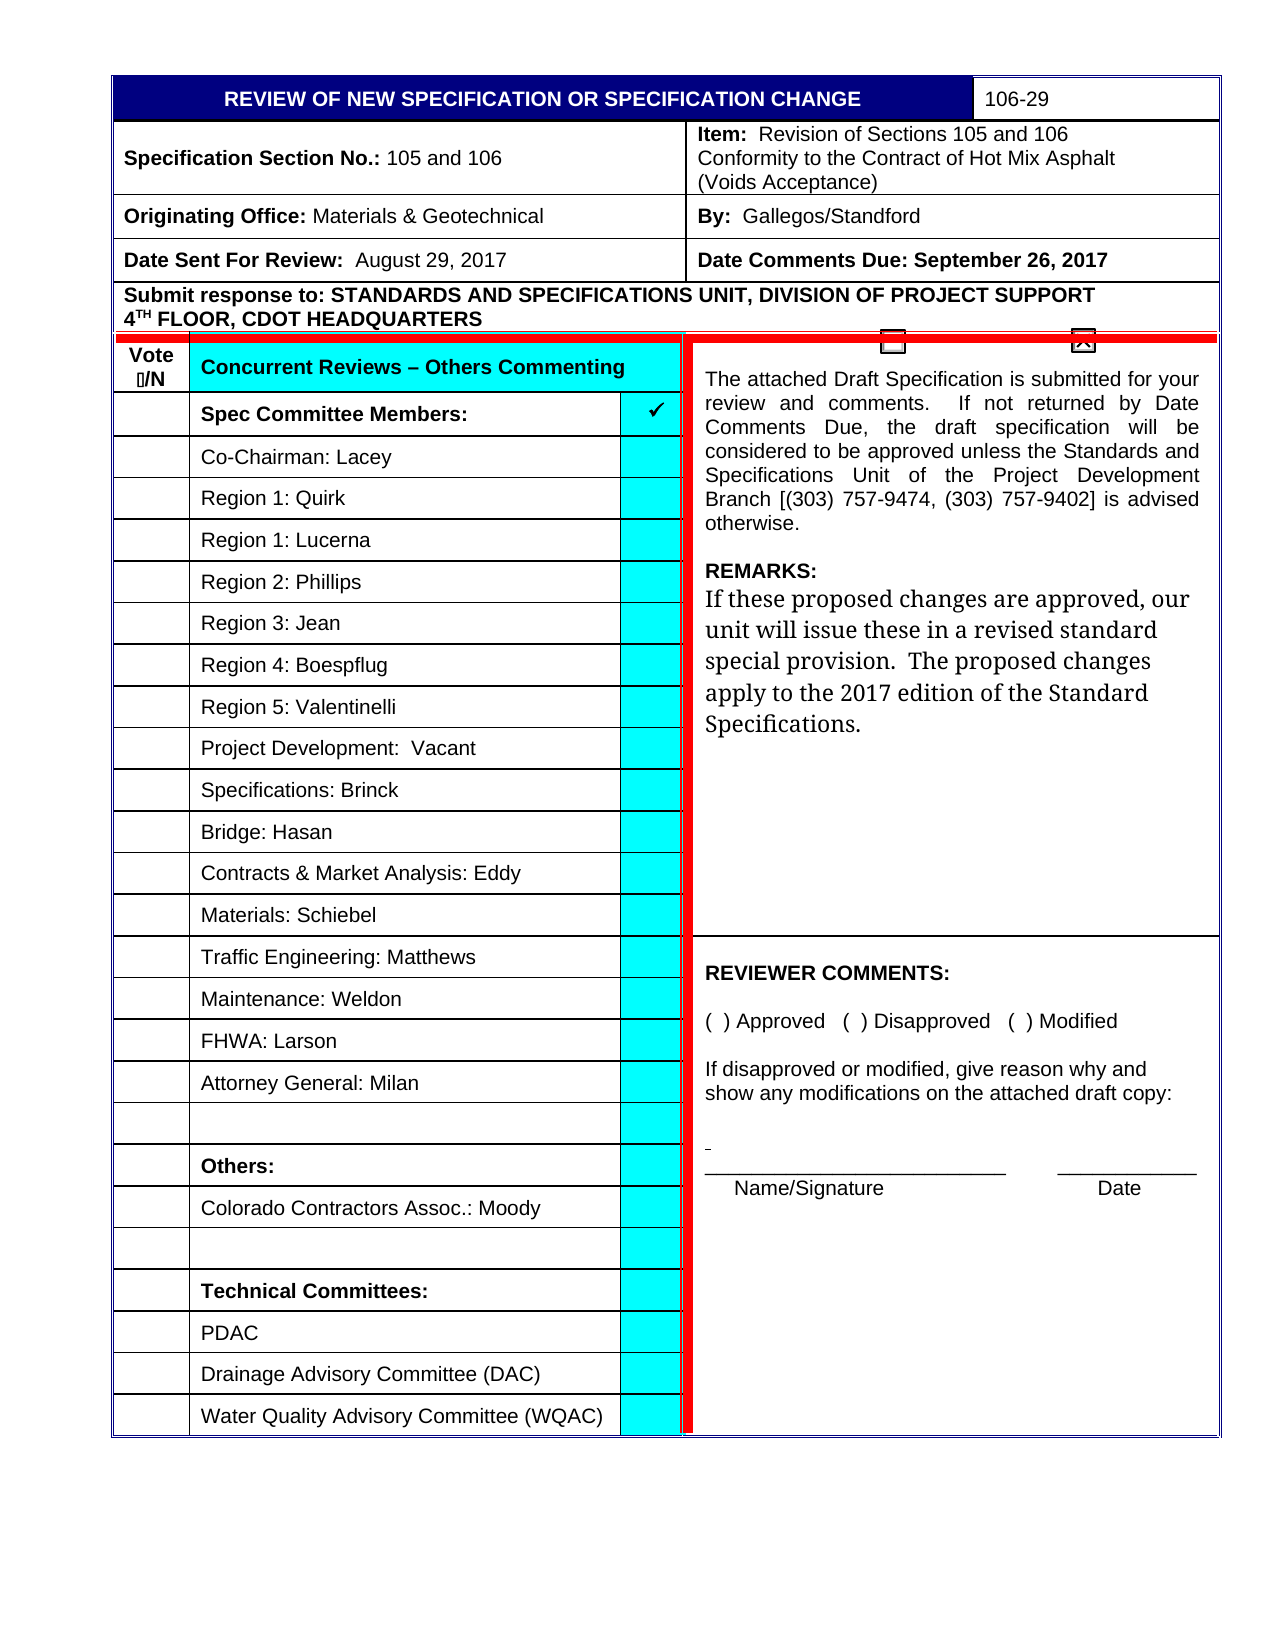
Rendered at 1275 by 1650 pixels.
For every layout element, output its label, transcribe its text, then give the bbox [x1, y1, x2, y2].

table_cell Date Sent For Review: August 29, 2017 [114, 239, 685, 281]
table_cell [114, 1187, 189, 1227]
table_cell [114, 1145, 189, 1185]
table_cell [114, 1312, 189, 1352]
table_cell Technical Committees: [190, 1270, 620, 1310]
table_cell [621, 1103, 680, 1143]
table_cell Attorney General: Milan [190, 1062, 620, 1102]
table_cell Region 1: Lucerna [190, 520, 620, 560]
table_cell [114, 728, 189, 768]
table_cell [190, 1228, 620, 1268]
table_cell Submit response to: STANDARDS AND SPECIFICATIONS UNIT, DIVISION OF PROJECT SUPPORT 4TH FLOOR, CDOT HEADQUARTERS [114, 283, 1219, 331]
table_cell [621, 478, 680, 518]
table_cell Materials: Schiebel [190, 895, 620, 935]
table_cell [621, 895, 680, 935]
table_cell [114, 937, 189, 977]
table_cell Project Development: Vacant [190, 728, 620, 768]
table_cell [114, 770, 189, 810]
table_cell [621, 1062, 680, 1102]
table_cell [114, 1062, 189, 1102]
table_header REVIEW OF NEW SPECIFICATION OR SPECIFICATION CHANGE [114, 78, 972, 119]
table_cell [621, 937, 680, 977]
table_cell [190, 1103, 620, 1143]
table_cell [114, 978, 189, 1018]
table_cell [114, 520, 189, 560]
table_cell The attached Draft Specification is submitted for your review and comments. If not returned by Date Comments Due, the draft specification will be considered to be approved unless the Standards and Specifications Unit of the Project Development Branch [(303) 757-9474, (303) 757-9402] is advised otherwise. REMARKS: If these proposed changes are approved, our unit will issue these in a revised standard special provision. The proposed changes apply to the 2017 edition of the Standard Specifications. [686, 331, 1221, 935]
table_cell [114, 1353, 189, 1393]
table_cell [621, 603, 680, 643]
table_cell [114, 687, 189, 727]
table_cell Item: Revision of Sections 105 and 106 Conformity to the Contract of Hot Mix Asphalt (Voids Acceptance) [687, 122, 1219, 194]
table_cell [114, 1103, 189, 1143]
table_cell Specification Section No.: 105 and 106 [114, 122, 685, 194]
table_cell [114, 437, 189, 477]
table_cell [114, 393, 189, 435]
table_cell [114, 853, 189, 893]
table_cell [114, 645, 189, 685]
table_cell [114, 812, 189, 852]
table_cell Specifications: Brinck [190, 770, 620, 810]
table_cell Water Quality Advisory Committee (WQAC) [190, 1395, 620, 1435]
table_cell [114, 1395, 189, 1435]
table_cell [621, 520, 680, 560]
table_cell Originating Office: Materials & Geotechnical [114, 195, 685, 237]
table_cell Bridge: Hasan [190, 812, 620, 852]
table_cell PDAC [190, 1312, 620, 1352]
table_cell Others: [190, 1145, 620, 1185]
table_cell [621, 687, 680, 727]
table_cell Region 2: Phillips [190, 562, 620, 602]
table_cell Drainage Advisory Committee (DAC) [190, 1353, 620, 1393]
table_cell [621, 853, 680, 893]
table_cell Spec Committee Members: [190, 393, 620, 435]
table_cell [114, 603, 189, 643]
table_cell [621, 1353, 680, 1393]
table_cell FHWA: Larson [190, 1020, 620, 1060]
table_cell Region 4: Boespflug [190, 645, 620, 685]
table_cell Region 5: Valentinelli [190, 687, 620, 727]
table_cell Co-Chairman: Lacey [190, 437, 620, 477]
table_cell Vote /N [113, 331, 189, 391]
table_cell [621, 978, 680, 1018]
table_cell [621, 770, 680, 810]
table_cell [621, 1312, 680, 1352]
table_cell [621, 1145, 680, 1185]
table_cell [621, 1270, 680, 1310]
table_cell Region 1: Quirk [190, 478, 620, 518]
table_cell Date Comments Due: September 26, 2017 [687, 239, 1219, 281]
table_cell Traffic Engineering: Matthews [190, 937, 620, 977]
table_cell [114, 895, 189, 935]
table_cell [621, 1228, 680, 1268]
table_cell By: Gallegos/Standford [687, 195, 1219, 237]
table_cell [621, 1020, 680, 1060]
table_cell Contracts & Market Analysis: Eddy [190, 853, 620, 893]
table_cell [114, 562, 189, 602]
table_cell [114, 1270, 189, 1310]
table_cell [621, 728, 680, 768]
table_cell [621, 1395, 686, 1435]
table_cell [621, 812, 680, 852]
table_cell Region 3: Jean [190, 603, 620, 643]
table_cell [114, 478, 189, 518]
table_cell Concurrent Reviews – Others Commenting [190, 343, 680, 391]
table_cell Colorado Contractors Assoc.: Moody [190, 1187, 620, 1227]
table_cell [621, 393, 680, 435]
table_cell [114, 1228, 189, 1268]
table_header 106-29 [974, 78, 1219, 119]
table_cell [621, 437, 680, 477]
table_cell [114, 1020, 189, 1060]
table_cell [621, 645, 680, 685]
table_cell Maintenance: Weldon [190, 978, 620, 1018]
table_cell [621, 562, 680, 602]
table_cell REVIEWER COMMENTS: ( ) Approved ( ) Disapproved ( ) Modified If disapproved or modified, give reason why and show any modifications on the attached draft copy: __________________________ ____________ Name/Signature Date [686, 937, 1219, 1435]
table_cell [621, 1187, 680, 1227]
